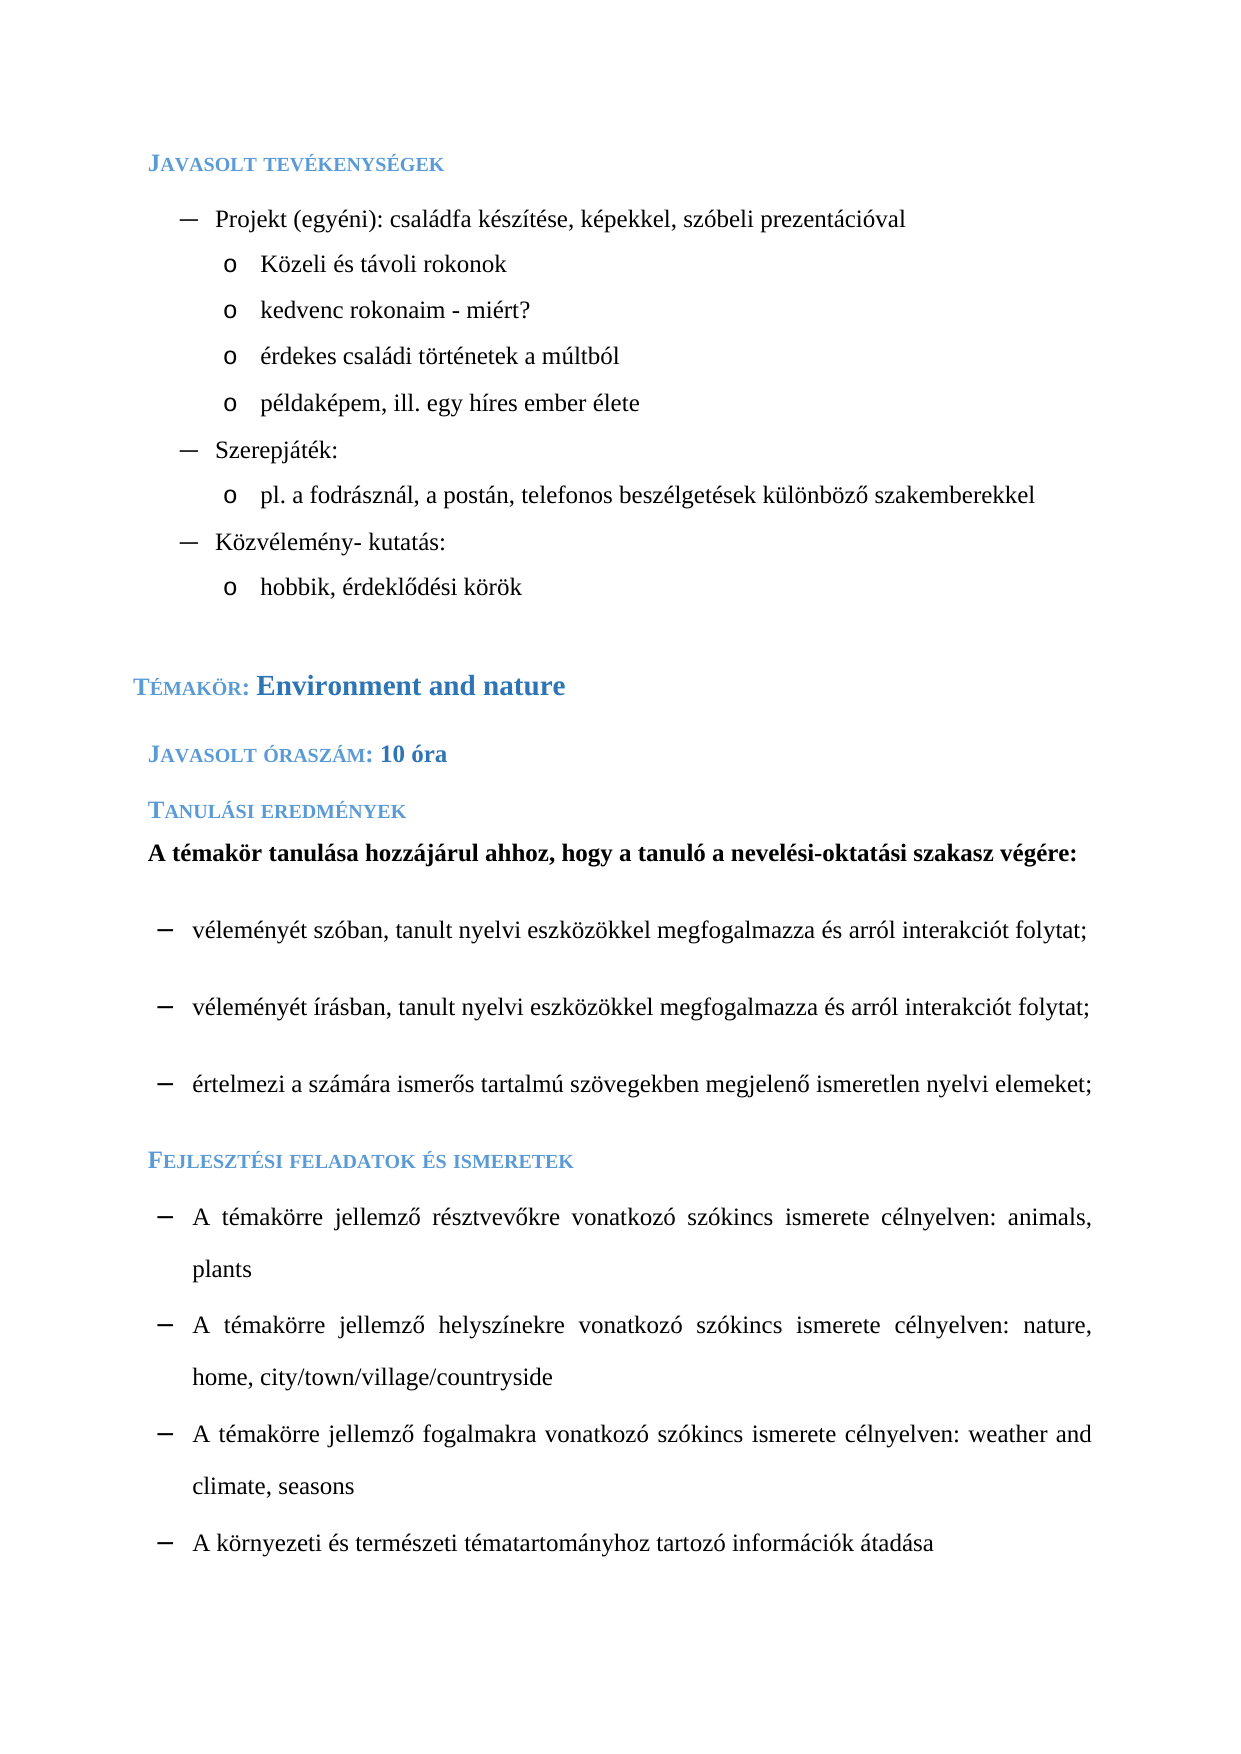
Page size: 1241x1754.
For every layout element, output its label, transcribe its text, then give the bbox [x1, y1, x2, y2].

list Közvélemény- kutatás: [177, 526, 1093, 556]
list hobbik, érdeklődési körök [223, 572, 1093, 602]
subtitle Tanulási eredmények [148, 795, 1093, 823]
list véleményét szóban, tanult nyelvi eszközökkel megfogalmazza és arról interakciót folytat; [154, 902, 1093, 953]
text A témakör tanulása hozzájárul ahhoz, hogy a tanuló a nevelési-oktatási szakasz végére: [148, 838, 1093, 867]
list A környezeti és természeti tématartományhoz tartozó információk átadása [154, 1514, 1093, 1566]
text Javasolt óraszám: 10 óra [148, 739, 1093, 768]
list A témakörre jellemző résztvevőkre vonatkozó szókincs ismerete célnyelven: animals, plants [154, 1188, 1093, 1282]
list Szerepjáték: [177, 434, 1093, 464]
list értelmezi a számára ismerős tartalmú szövegekben megjelenő ismeretlen nyelvi elemeket; [154, 1056, 1093, 1107]
list A témakörre jellemző fogalmakra vonatkozó szókincs ismerete célnyelven: weather and climate, seasons [154, 1406, 1093, 1500]
list érdekes családi történetek a múltból [223, 341, 1093, 372]
list A témakörre jellemző helyszínekre vonatkozó szókincs ismerete célnyelven: nature, home, city/town/village/countryside [154, 1297, 1093, 1391]
list pl. a fodrásznál, a postán, telefonos beszélgetések különböző szakemberekkel [223, 480, 1093, 511]
list Projekt (egyéni): családfa készítése, képekkel, szóbeli prezentációval [177, 203, 1093, 234]
text Javasolt tevékenységek [148, 148, 1093, 176]
list példaképem, ill. egy híres ember élete [223, 388, 1093, 418]
text Témakör: Environment and nature [133, 668, 1093, 701]
subtitle Fejlesztési feladatok és ismeretek [148, 1145, 1093, 1174]
list véleményét írásban, tanult nyelvi eszközökkel megfogalmazza és arról interakciót folytat; [154, 979, 1093, 1030]
list kedvenc rokonaim - miért? [223, 295, 1093, 326]
list Közeli és távoli rokonok [223, 249, 1093, 280]
